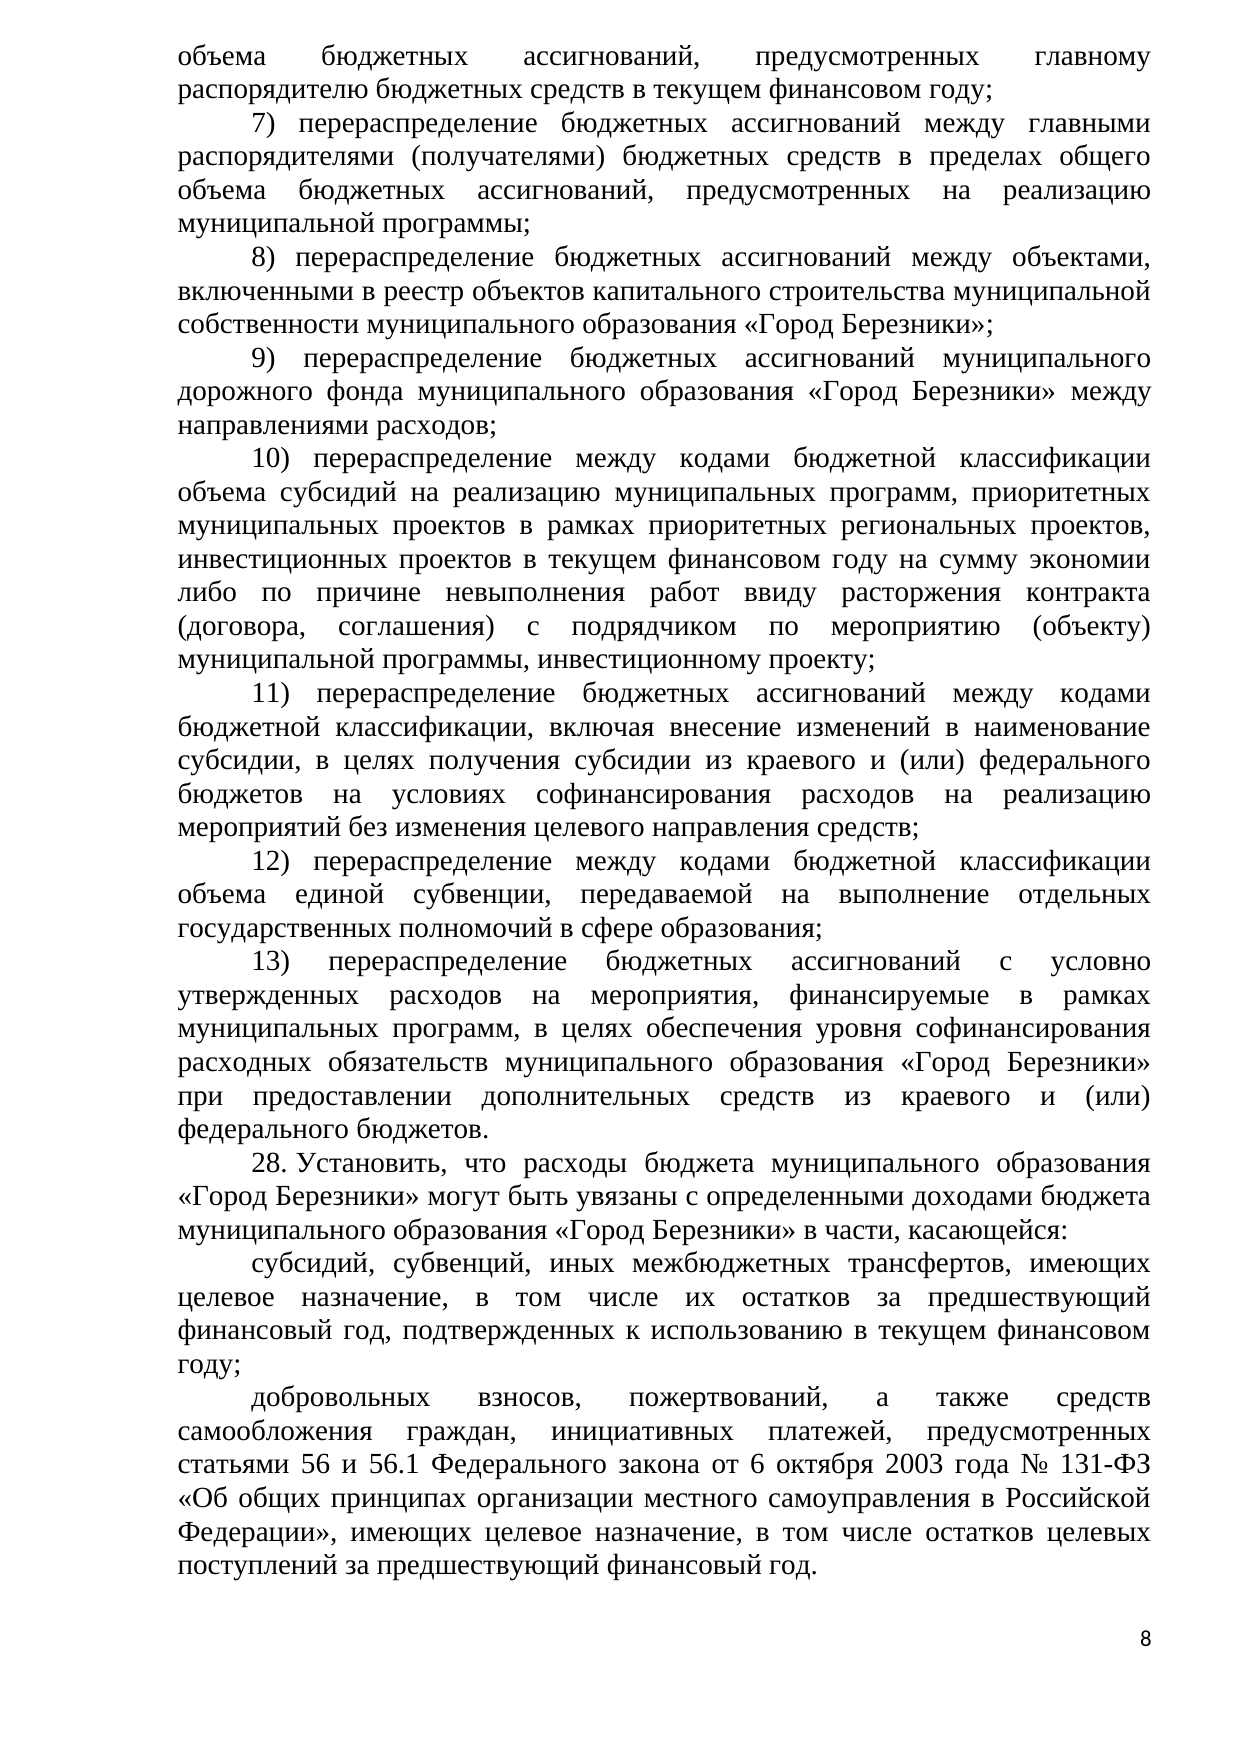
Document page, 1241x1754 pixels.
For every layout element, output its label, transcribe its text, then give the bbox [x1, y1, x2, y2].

text 13) перераспределение бюджетных ассигнований с условно утвержденных расходов на мероприятия, финансируемые в рамках муниципальных программ, в целях обеспечения уровня софинансирования расходных обязательств муниципального образования «Город Березники» при предоставлении дополнительных средств из краевого и (или) федерального бюджетов. [177, 943, 1152, 1145]
list Установить, что расходы бюджета муниципального образования «Город Березники» могут быть увязаны с определенными доходами бюджета муниципального образования «Город Березники» в части, касающейся: [177, 1145, 1152, 1245]
text добровольных взносов, пожертвований, а также средств самообложения граждан, инициативных платежей, предусмотренных статьями 56 и 56.1 Федерального закона от 6 октября 2003 года № 131-ФЗ «Об общих принципах организации местного самоуправления в Российской Федерации», имеющих целевое назначение, в том числе остатков целевых поступлений за предшествующий финансовый год. [177, 1379, 1152, 1581]
text 7) перераспределение бюджетных ассигнований между главными распорядителями (получателями) бюджетных средств в пределах общего объема бюджетных ассигнований, предусмотренных на реализацию муниципальной программы; [177, 105, 1152, 239]
text 12) перераспределение между кодами бюджетной классификации объема единой субвенции, передаваемой на выполнение отдельных государственных полномочий в сфере образования; [177, 843, 1152, 943]
text 8) перераспределение бюджетных ассигнований между объектами, включенными в реестр объектов капитального строительства муниципальной собственности муниципального образования «Город Березники»; [177, 239, 1152, 340]
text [177, 38, 1152, 105]
text субсидий, субвенций, иных межбюджетных трансфертов, имеющих целевое назначение, в том числе их остатков за предшествующий финансовый год, подтвержденных к использованию в текущем финансовом году; [177, 1245, 1152, 1379]
text 11) перераспределение бюджетных ассигнований между кодами бюджетной классификации, включая внесение изменений в наименование субсидии, в целях получения субсидии из краевого и (или) федерального бюджетов на условиях софинансирования расходов на реализацию мероприятий без изменения целевого направления средств; [177, 675, 1152, 843]
text 10) перераспределение между кодами бюджетной классификации объема субсидий на реализацию муниципальных программ, приоритетных муниципальных проектов в рамках приоритетных региональных проектов, инвестиционных проектов в текущем финансовом году на сумму экономии либо по причине невыполнения работ ввиду расторжения контракта (договора, соглашения) с подрядчиком по мероприятию (объекту) муниципальной программы, инвестиционному проекту; [177, 440, 1152, 675]
text 9) перераспределение бюджетных ассигнований муниципального дорожного фонда муниципального образования «Город Березники» между направлениями расходов; [177, 340, 1152, 440]
